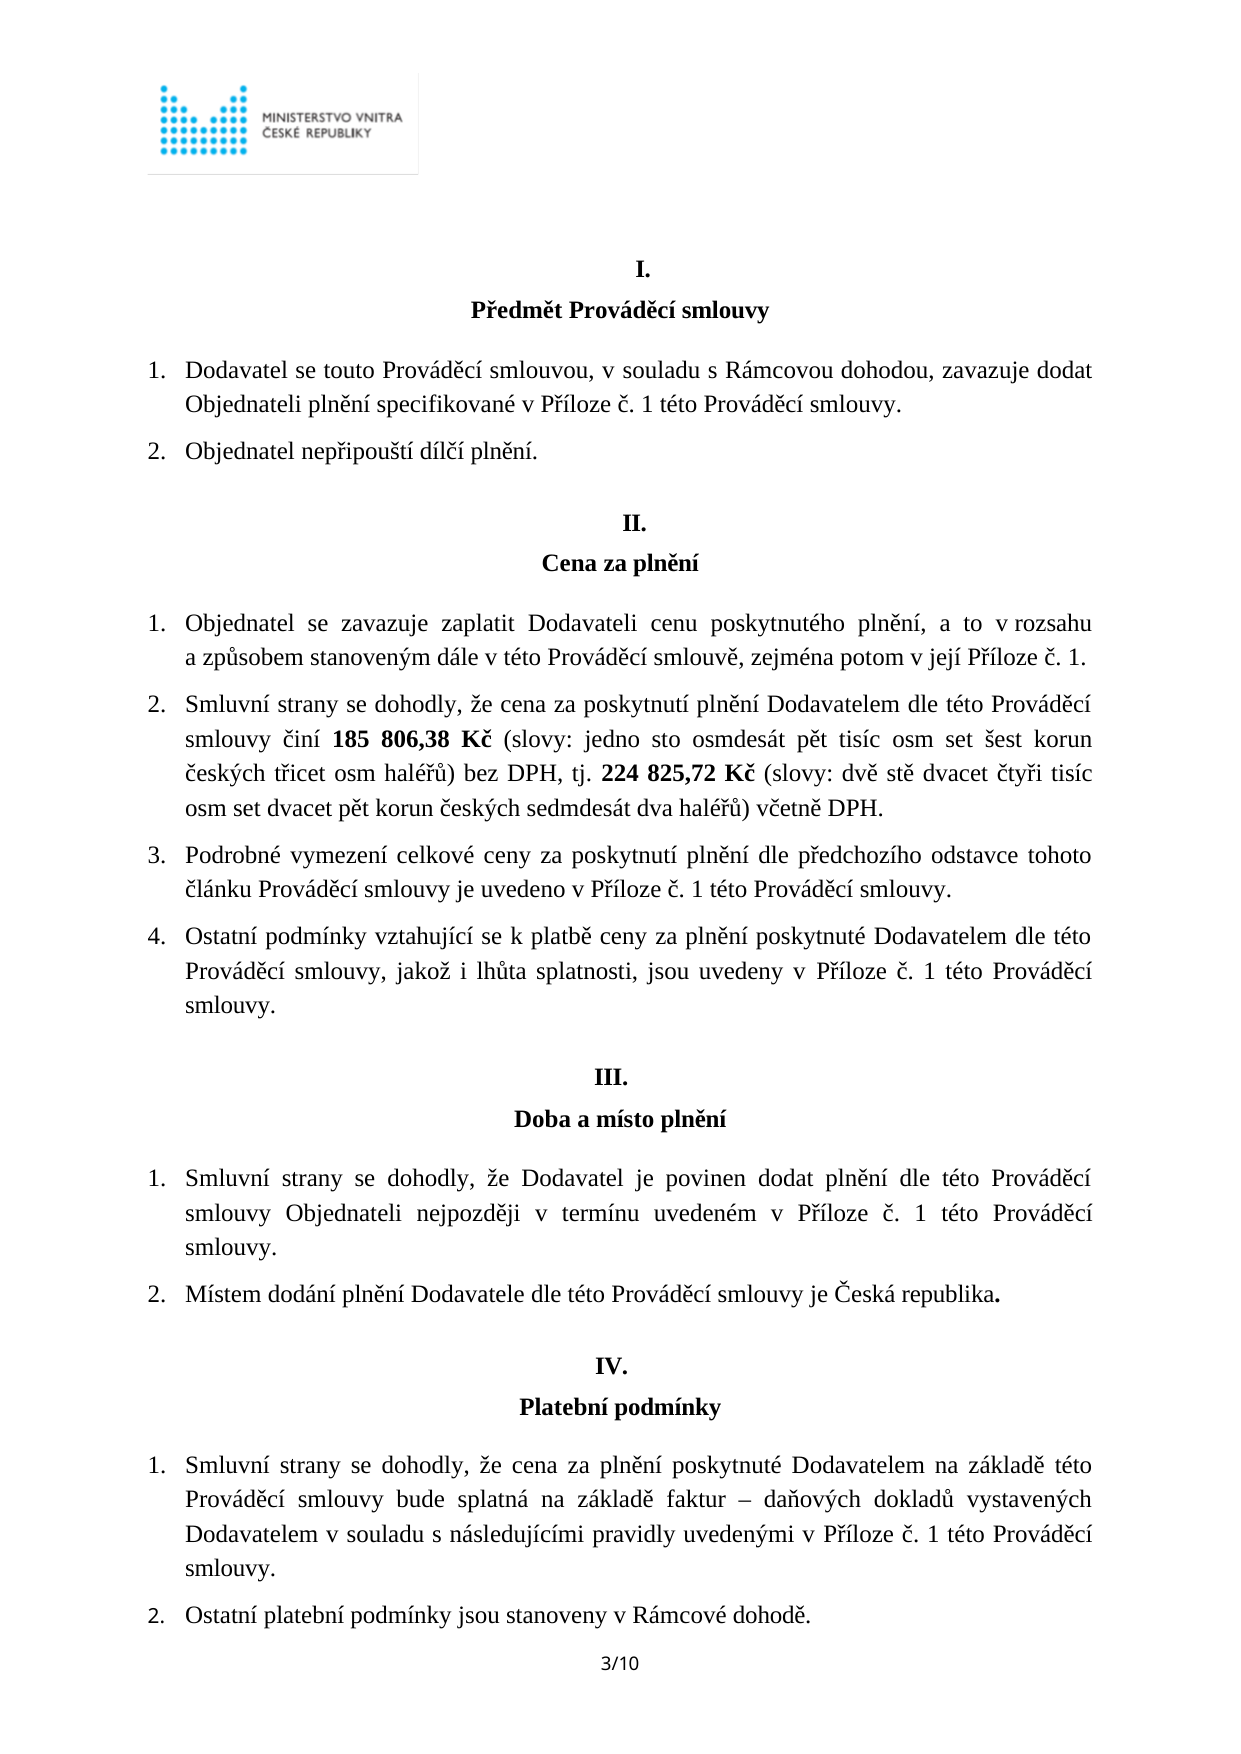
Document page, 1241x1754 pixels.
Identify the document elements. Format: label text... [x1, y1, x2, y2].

list Ostatní podmínky vztahující se k platbě ceny za plnění poskytnuté Dodavatelem dle této Prováděcí smlouvy, jakož i lhůta splatnosti, jsou uvedeny v Příloze č. 1 této Prováděcí smlouvy. [147, 921, 1093, 1019]
list Smluvní strany se dohodly, že cena za poskytnutí plnění Dodavatelem dle této Prováděcí smlouvy činí 185 806,38 Kč (slovy: jedno sto osmdesát pět tisíc osm set šest korun českých třicet osm haléřů) bez DPH, tj. 224 825,72 Kč (slovy: dvě stě dvacet čtyři tisíc osm set dvacet pět korun českých sedmdesát dva haléřů) včetně DPH. [147, 689, 1093, 822]
subtitle I. [635, 254, 1105, 283]
subtitle Doba a místo plnění [310, 1104, 930, 1132]
subtitle III. [292, 1062, 930, 1091]
list Smluvní strany se dohodly, že cena za plnění poskytnuté Dodavatelem na základě této Prováděcí smlouvy bude splatná na základě faktur – daňových dokladů vystavených Dodavatelem v souladu s následujícími pravidly uvedenými v Příloze č. 1 této Prováděcí smlouvy. [147, 1450, 1093, 1582]
list Dodavatel se touto Prováděcí smlouvou, v souladu s Rámcovou dohodou, zavazuje dodat Objednateli plnění specifikované v Příloze č. 1 této Prováděcí smlouvy. [147, 355, 1093, 418]
list Objednatel se zavazuje zaplatit Dodavateli cenu poskytnutého plnění, a to v rozsahu a způsobem stanoveným dále v této Prováděcí smlouvě, zejména potom v její Příloze č. 1. [147, 608, 1093, 671]
list Ostatní platební podmínky jsou stanoveny v Rámcové dohodě. [147, 1600, 1105, 1630]
list Smluvní strany se dohodly, že Dodavatel je povinen dodat plnění dle této Prováděcí smlouvy Objednateli nejpozději v termínu uvedeném v Příloze č. 1 této Prováděcí smlouvy. [147, 1163, 1093, 1261]
subtitle Platební podmínky [310, 1392, 931, 1421]
list Podrobné vymezení celkové ceny za poskytnutí plnění dle předchozího odstavce tohoto článku Prováděcí smlouvy je uvedeno v Příloze č. 1 této Prováděcí smlouvy. [147, 840, 1093, 903]
subtitle Cena za plnění [310, 548, 930, 577]
list Objednatel nepřipouští dílčí plnění. [147, 436, 1105, 465]
subtitle IV. [293, 1351, 930, 1380]
subtitle II. [622, 508, 1105, 537]
subtitle Předmět Prováděcí smlouvy [310, 295, 930, 324]
picture [147, 73, 419, 175]
list Místem dodání plnění Dodavatele dle této Prováděcí smlouvy je Česká republika. [147, 1279, 1105, 1308]
